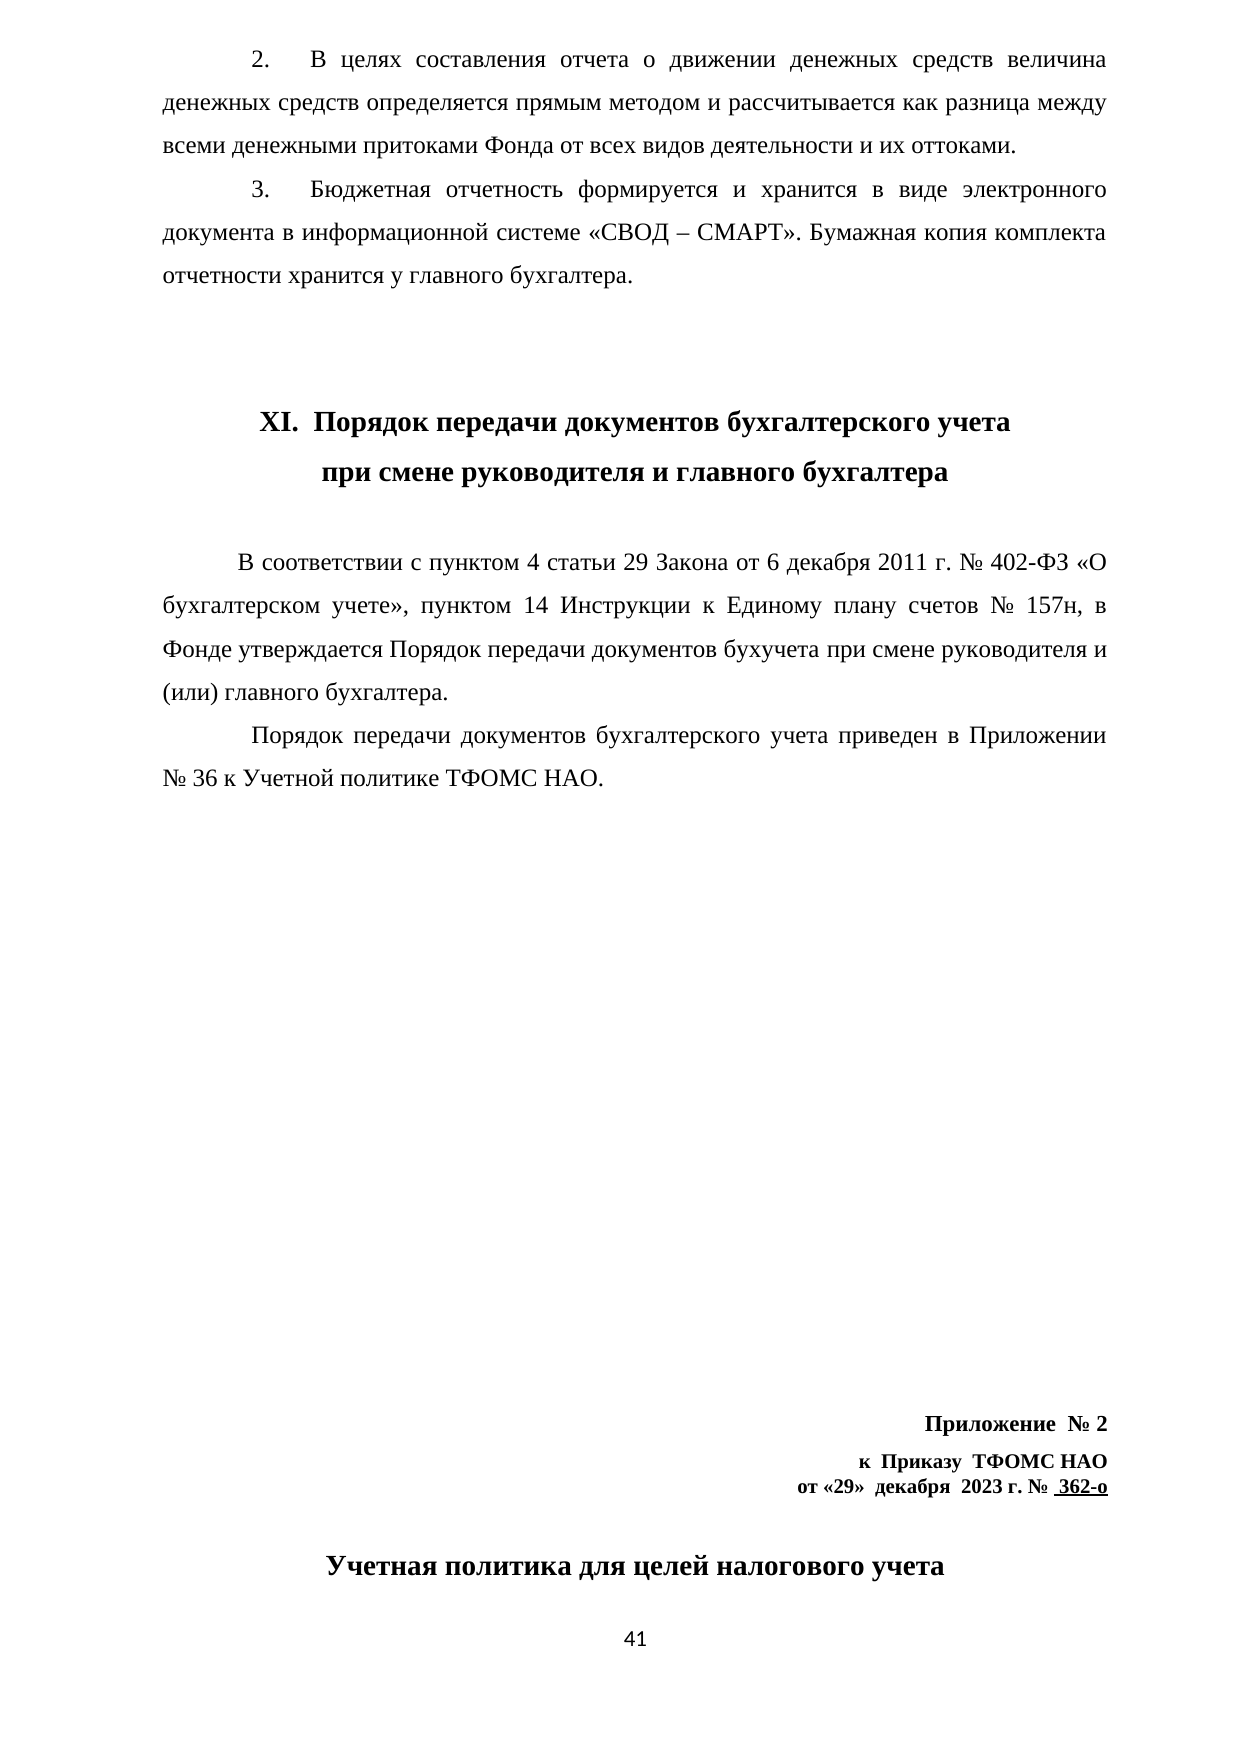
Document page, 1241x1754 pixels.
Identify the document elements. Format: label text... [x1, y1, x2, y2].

list В соответствии с пунктом 4 статьи 29 Закона от 6 декабря 2011 г. № 402-ФЗ «О бухгалтерском учете», пунктом 14 Инструкции к Единому плану счетов № 157н, в Фонде утверждается Порядок передачи документов бухучета при смене руководителя и (или) главного бухгалтера. [162, 547, 1107, 706]
list XI. Порядок передачи документов бухгалтерского учета [162, 404, 1107, 437]
text к Приказу ТФОМС НАО [162, 1449, 1107, 1473]
list Порядок передачи документов бухгалтерского учета приведен в Приложении № 36 к Учетной политике ТФОМС НАО. [162, 720, 1107, 792]
list при смене руководителя и главного бухгалтера [162, 454, 1107, 488]
text от «29» декабря 2023 г. № 362-о [162, 1473, 1107, 1498]
text Приложение № 2 [162, 1410, 1107, 1436]
text Учетная политика для целей налогового учета [162, 1548, 1107, 1581]
list Бюджетная отчетность формируется и хранится в виде электронного документа в информационной системе «СВОД – СМАРТ». Бумажная копия комплекта отчетности хранится у главного бухгалтера. [162, 174, 1107, 289]
list В целях составления отчета о движении денежных средств величина денежных средств определяется прямым методом и рассчитывается как разница между всеми денежными притоками Фонда от всех видов деятельности и их оттоками. [162, 44, 1107, 159]
